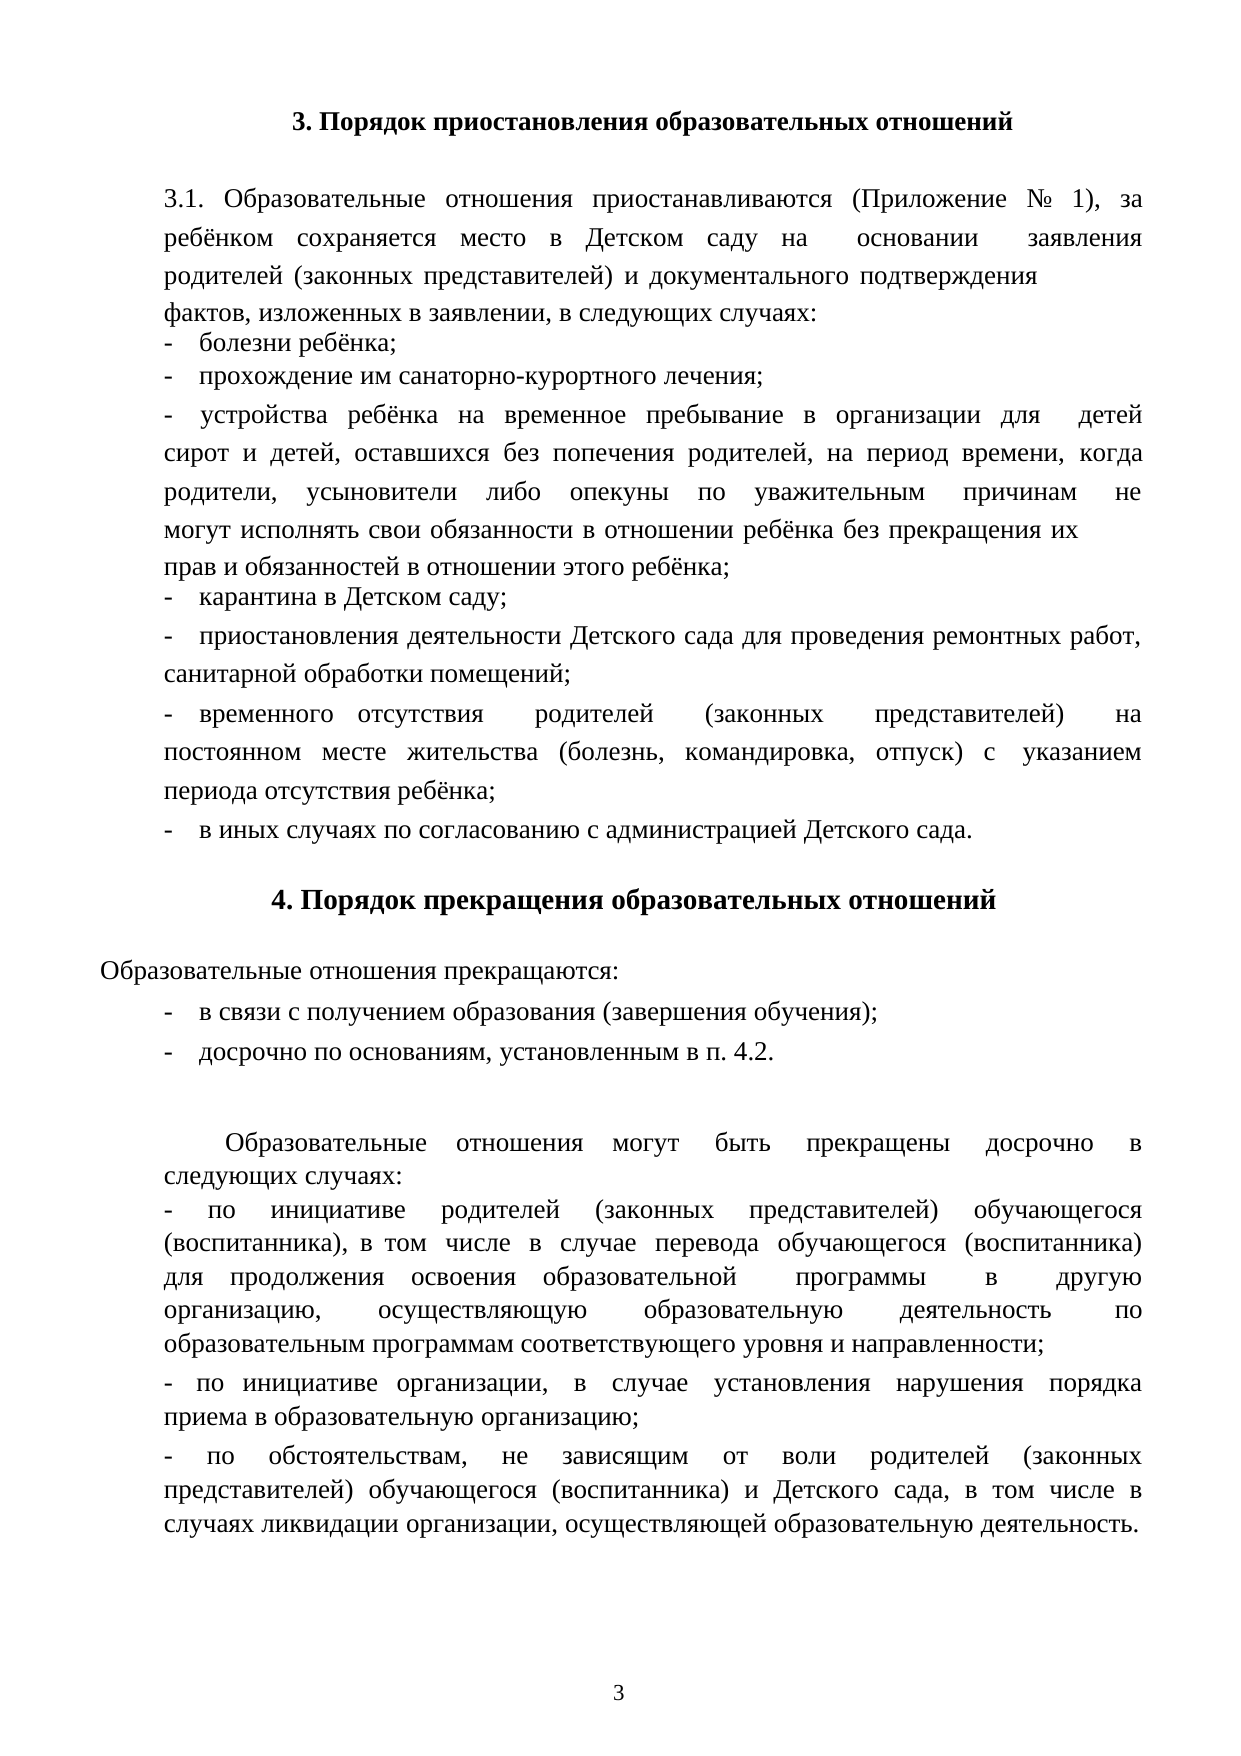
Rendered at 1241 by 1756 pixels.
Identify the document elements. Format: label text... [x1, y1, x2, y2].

list Образовательные отношения могут быть прекращены досрочно в следующих случаях: [164, 1126, 1142, 1191]
list по обстоятельствам, не зависящим от воли родителей (законных представителей) обучающегося (воспитанника) и Детского сада, в том числе в случаях ликвидации организации, осуществляющей образовательную деятельность. [164, 1439, 1142, 1539]
list временного отсутствия родителей (законных представителей) на постоянном месте жительства (болезнь, командировка, отпуск) с указанием периода отсутствия ребёнка; [164, 697, 1142, 806]
list в связи с получением образования (завершения обучения); [164, 995, 1180, 1026]
list приостановления деятельности Детского сада для проведения ремонтных работ, санитарной обработки помещений; [164, 619, 1143, 689]
text фактов, изложенных в заявлении, в следующих случаях: [164, 297, 1180, 327]
subtitle Порядок приостановления образовательных отношений [292, 105, 1180, 136]
list в иных случаях по согласованию с администрацией Детского сада. [164, 813, 1180, 844]
list по инициативе родителей (законных представителей) обучающегося (воспитанника), в том числе в случае перевода обучающегося (воспитанника) для продолжения освоения образовательной программы в другую организацию, осуществляющую образовательную деятельность по образовательным программам соответствующего уровня и направленности; [164, 1193, 1143, 1358]
list болезни ребёнка; [164, 327, 1180, 357]
list устройства ребёнка на временное пребывание в организации для детей сирот и детей, оставшихся без попечения родителей, на период времени, когда родители, усыновители либо опекуны по уважительным причинам не могут исполнять свои обязанности в отношении ребёнка без прекращения их [164, 398, 1143, 544]
list по инициативе организации, в случае установления нарушения порядка приема в образовательную организацию; [164, 1366, 1142, 1431]
list карантина в Детском саду; [164, 581, 1180, 611]
list Образовательные отношения прекращаются: [62, 954, 1180, 985]
list досрочно по основаниям, установленным в п. 4.2. [164, 1035, 1180, 1066]
text 3.1. Образовательные отношения приостанавливаются (Приложение № 1), за ребёнком сохраняется место в Детском саду на основании заявления родителей (законных представителей) и документального подтверждения [164, 182, 1143, 290]
list прохождение им санаторно-курортного лечения; [164, 359, 1180, 390]
text прав и обязанностей в отношении этого ребёнка; [164, 551, 1180, 581]
subtitle Порядок прекращения образовательных отношений [271, 882, 1180, 915]
